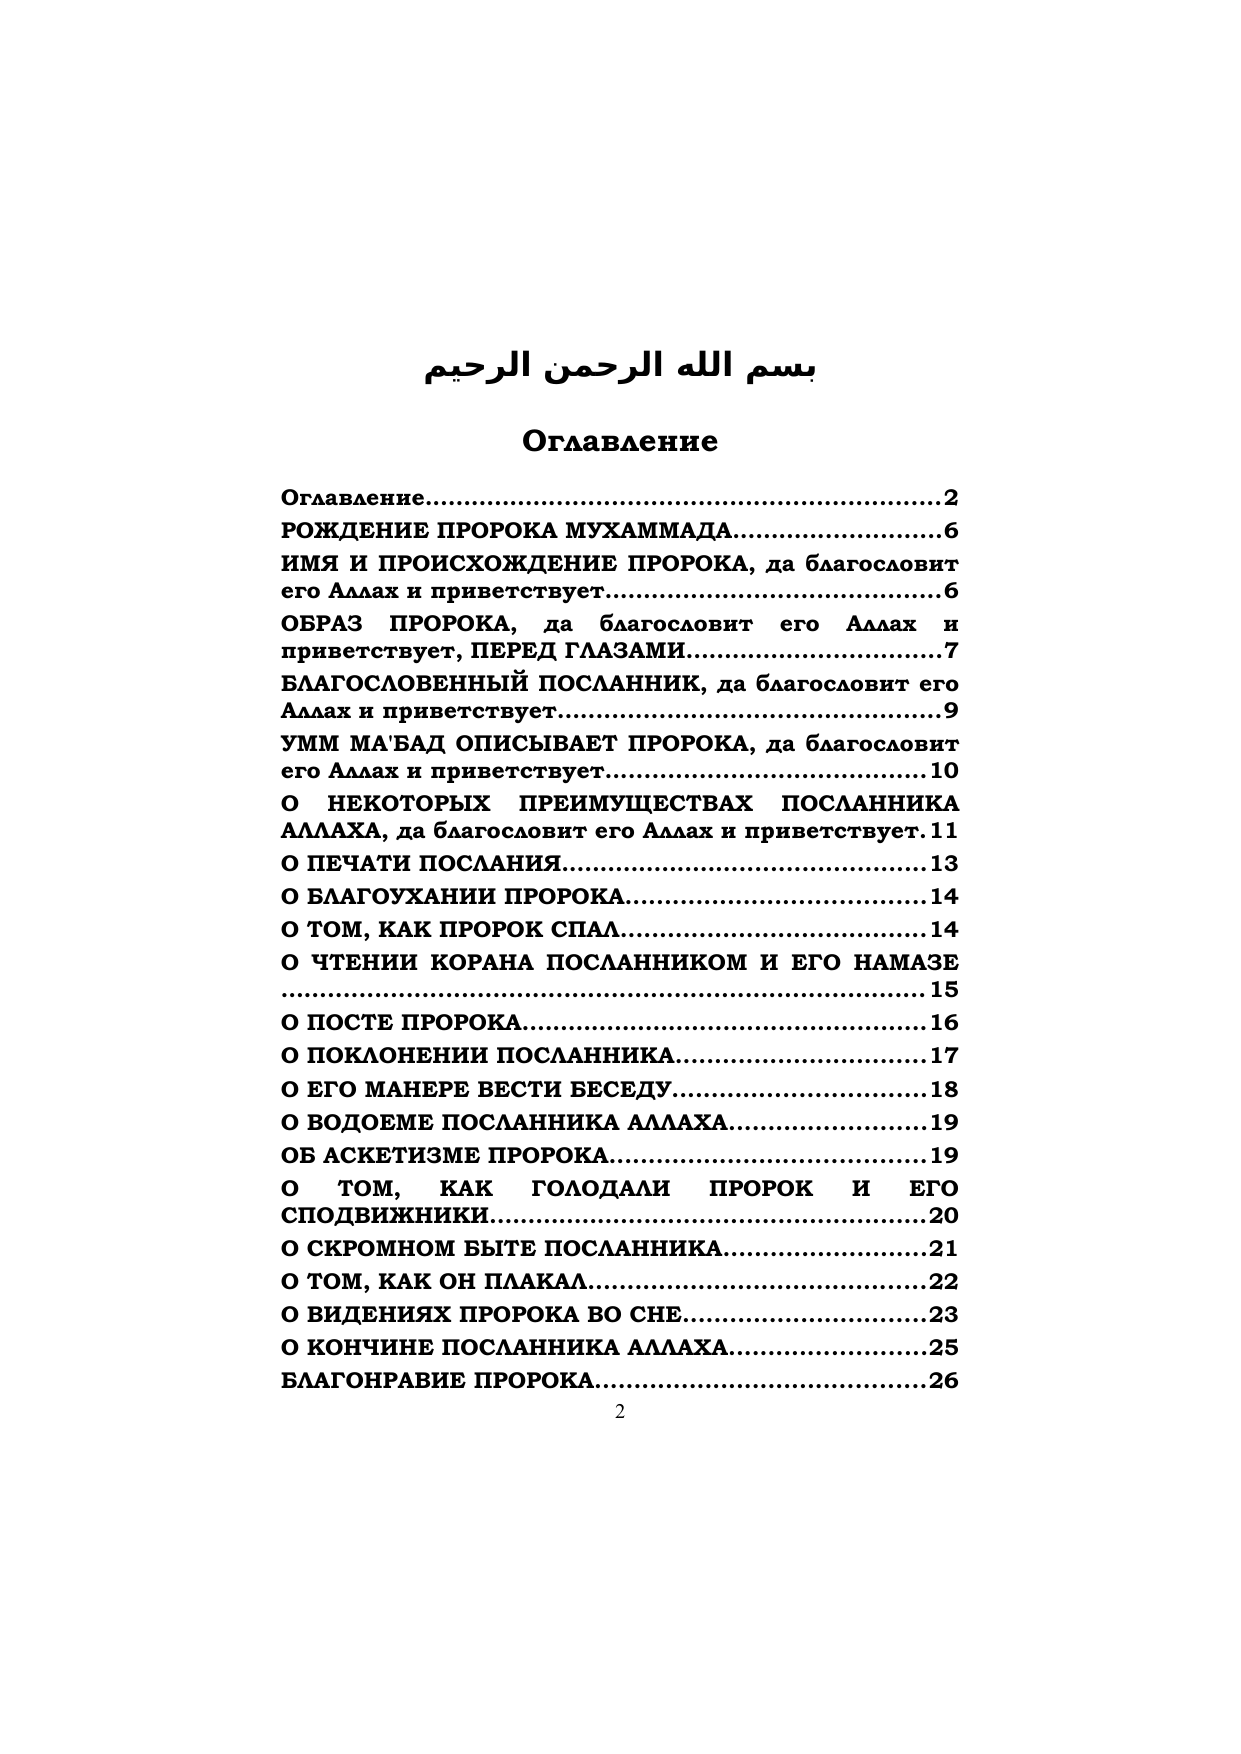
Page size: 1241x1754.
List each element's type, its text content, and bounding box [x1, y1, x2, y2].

text ИМЯ И ПРОИСХОЖДЕНИЕ ПРОРОКА, да благословит его Аллах и приветствует 6 [281, 550, 960, 603]
text О ЕГО МАНЕРЕ ВЕСТИ БЕСЕДУ 18 [281, 1075, 960, 1102]
text О СКРОМНОМ БЫТЕ ПОСЛАННИКА 21 [281, 1235, 960, 1262]
text О ВОДОЕМЕ ПОСЛАННИКА АЛЛАХА 19 [281, 1108, 960, 1135]
text ОБ АСКЕТИЗМЕ ПРОРОКА 19 [281, 1142, 960, 1168]
text О БЛАГОУХАНИИ ПРОРОКА 14 [281, 883, 960, 910]
text РОЖДЕНИЕ ПРОРОКА МУХАММАДА 6 [281, 517, 960, 543]
text БЛАГОСЛОВЕННЫЙ ПОСЛАННИК, да благословит его Аллах и приветствует 9 [281, 670, 960, 723]
text О ВИДЕНИЯХ ПРОРОКА ВО СНЕ 23 [281, 1301, 960, 1328]
text Оглавление [281, 422, 960, 458]
text О ПЕЧАТИ ПОСЛАНИЯ 13 [281, 850, 960, 877]
text БЛАГОНРАВИЕ ПРОРОКА 26 [281, 1367, 960, 1394]
text ОБРАЗ ПРОРОКА, да благословит его Аллах и приветствует, ПЕРЕД ГЛАЗАМИ 7 [281, 610, 960, 663]
text О ЧТЕНИИ КОРАНА ПОСЛАННИКОМ И ЕГО НАМАЗЕ 15 [281, 949, 960, 1003]
text О КОНЧИНЕ ПОСЛАННИКА АЛЛАХА 25 [281, 1334, 960, 1361]
text О ПОКЛОНЕНИИ ПОСЛАННИКА 17 [281, 1042, 960, 1069]
text О НЕКОТОРЫХ ПРЕИМУЩЕСТВАХ ПОСЛАННИКА АЛЛАХА, да благословит его Аллах и приветствует 11 [281, 790, 960, 843]
text О ТОМ, КАК ГОЛОДАЛИ ПРОРОК И ЕГО СПОДВИЖНИКИ 20 [281, 1175, 960, 1228]
text О ТОМ, КАК ОН ПЛАКАЛ 22 [281, 1268, 960, 1295]
text بسم الله الرحمن الرحيم [281, 346, 960, 384]
text О ТОМ, КАК ПРОРОК СПАЛ 14 [281, 916, 960, 943]
text УММ МА'БАД ОПИСЫВАЕТ ПРОРОКА, да благословит его Аллах и приветствует 10 [281, 730, 960, 783]
text Оглавление 2 [281, 483, 960, 510]
text О ПОСТЕ ПРОРОКА 16 [281, 1009, 960, 1036]
